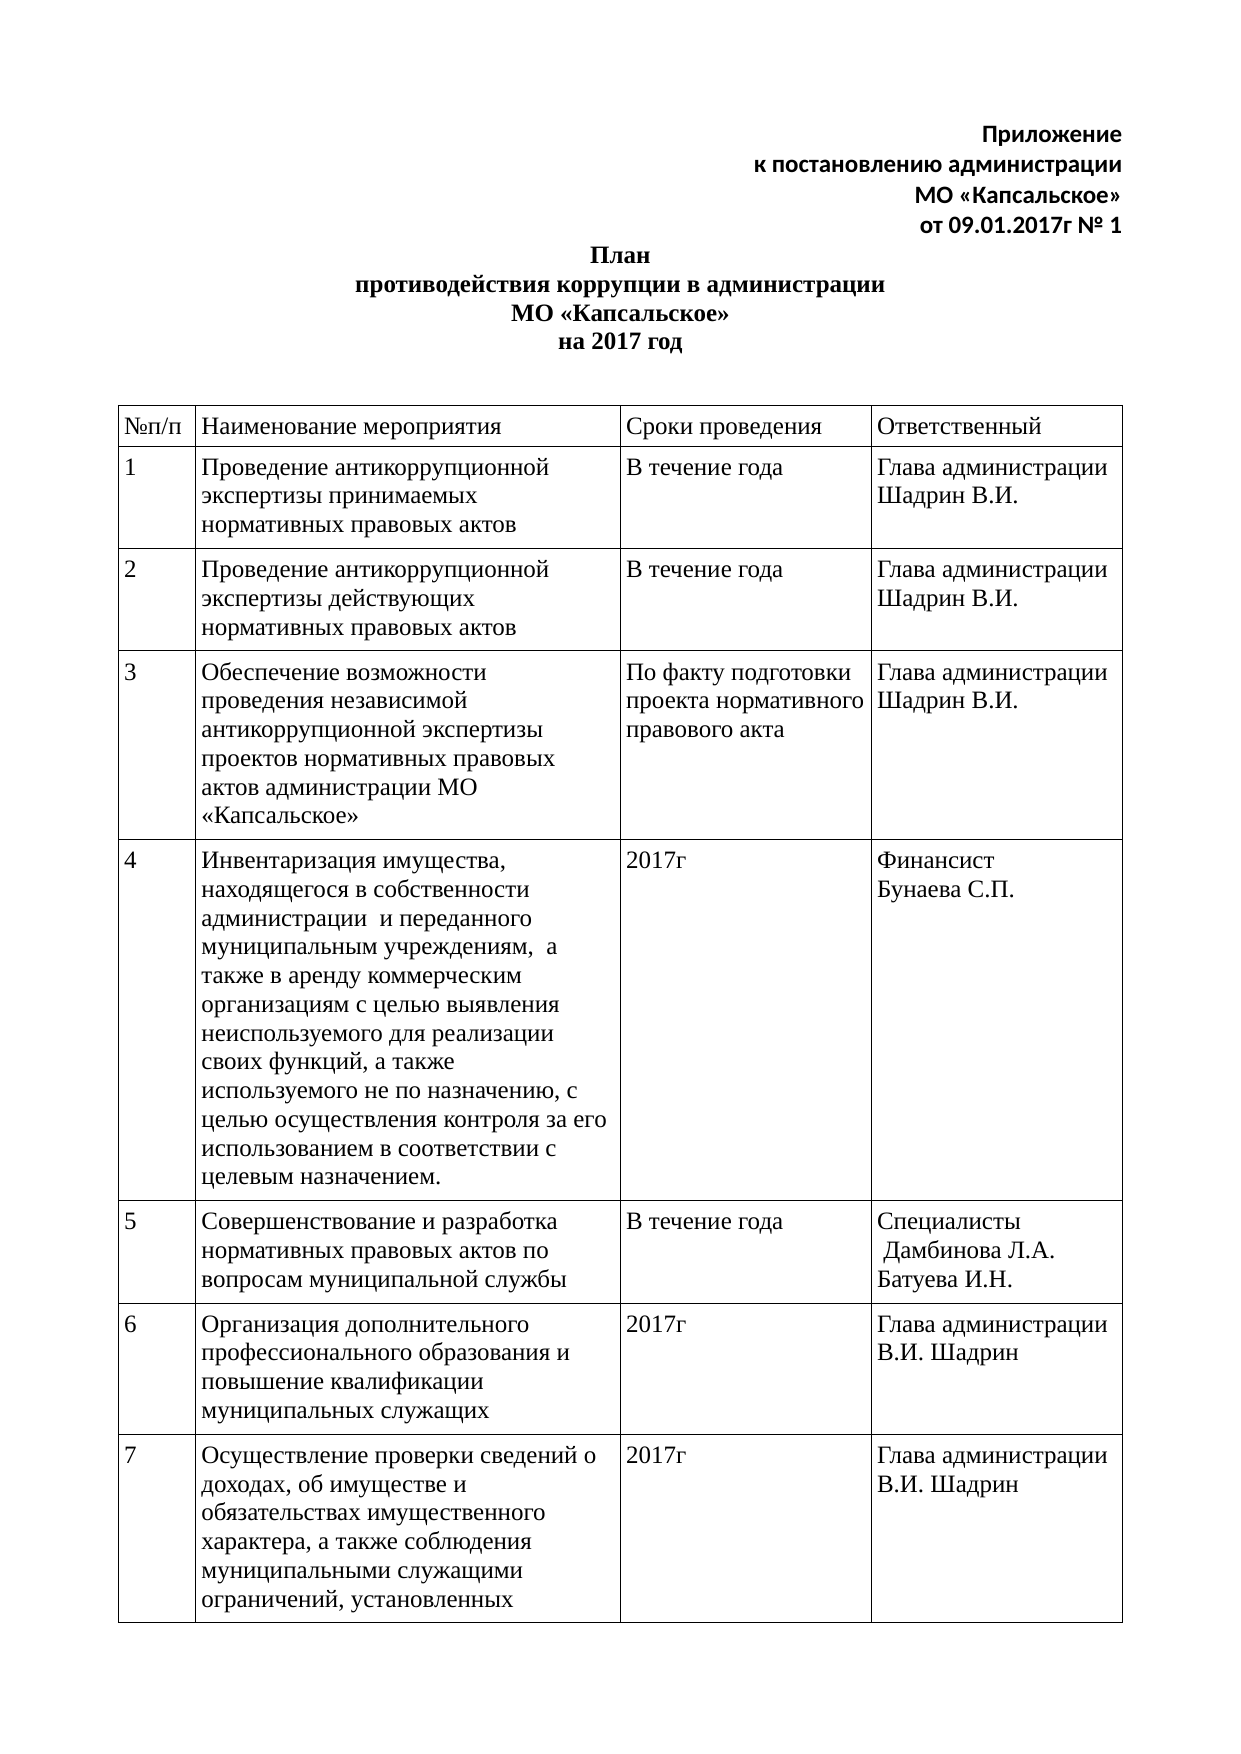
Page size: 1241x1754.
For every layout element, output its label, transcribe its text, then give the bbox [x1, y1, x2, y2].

table_cell Глава администрации Шадрин В.И. [872, 651, 1122, 839]
table_cell Проведение антикоррупционной экспертизы принимаемых нормативных правовых актов [196, 447, 620, 548]
table_cell Совершенствование и разработка нормативных правовых актов по вопросам муниципальной службы [196, 1201, 620, 1302]
text противодействия коррупции в администрации [118, 269, 1122, 298]
table_cell 5 [119, 1201, 195, 1302]
table_cell 2017г [621, 1304, 871, 1434]
table_cell Глава администрации В.И. Шадрин [872, 1304, 1122, 1434]
table_header Наименование мероприятия [196, 406, 620, 446]
table_cell Специалисты Дамбинова Л.А. Батуева И.Н. [872, 1201, 1122, 1302]
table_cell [196, 1435, 620, 1622]
text Приложение [118, 118, 1122, 149]
text к постановлению администрации [118, 149, 1122, 179]
text МО «Капсальское» [118, 298, 1122, 326]
table_cell Обеспечение возможности проведения независимой антикоррупционной экспертизы проектов нормативных правовых актов администрации МО «Капсальское» [196, 651, 620, 839]
table_cell 3 [119, 651, 195, 839]
text МО «Капсальское» [118, 179, 1122, 210]
table_cell В течение года [621, 447, 871, 548]
table_cell Проведение антикоррупционной экспертизы действующих нормативных правовых актов [196, 549, 620, 650]
table_cell Глава администрации Шадрин В.И. [872, 447, 1122, 548]
table_cell 7 [119, 1435, 195, 1622]
table_header Ответственный [872, 406, 1122, 446]
table_cell 2 [119, 549, 195, 650]
table_cell В течение года [621, 549, 871, 650]
table_cell В течение года [621, 1201, 871, 1302]
text на 2017 год [118, 326, 1122, 355]
text от 09.01.2017г № 1 [118, 210, 1122, 240]
text План [118, 240, 1122, 269]
table_cell Глава администрации Шадрин В.И. [872, 549, 1122, 650]
table_cell 2017г [621, 840, 871, 1200]
table_cell Финансист Бунаева С.П. [872, 840, 1122, 1200]
table_cell Организация дополнительного профессионального образования и повышение квалификации муниципальных служащих [196, 1304, 620, 1434]
table_header №п/п [119, 406, 195, 446]
table_cell Инвентаризация имущества, находящегося в собственности администрации и переданного муниципальным учреждениям, а также в аренду коммерческим организациям с целью выявления неиспользуемого для реализации своих функций, а также используемого не по назначению, с целью осуществления контроля за его использованием в соответствии с целевым назначением. [196, 840, 620, 1200]
table_cell 6 [119, 1304, 195, 1434]
table_cell По факту подготовки проекта нормативного правового акта [621, 651, 871, 839]
table_cell 1 [119, 447, 195, 548]
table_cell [872, 1435, 1122, 1622]
table_cell 4 [119, 840, 195, 1200]
table_cell 2017г [621, 1435, 871, 1622]
table_header Сроки проведения [621, 406, 871, 446]
